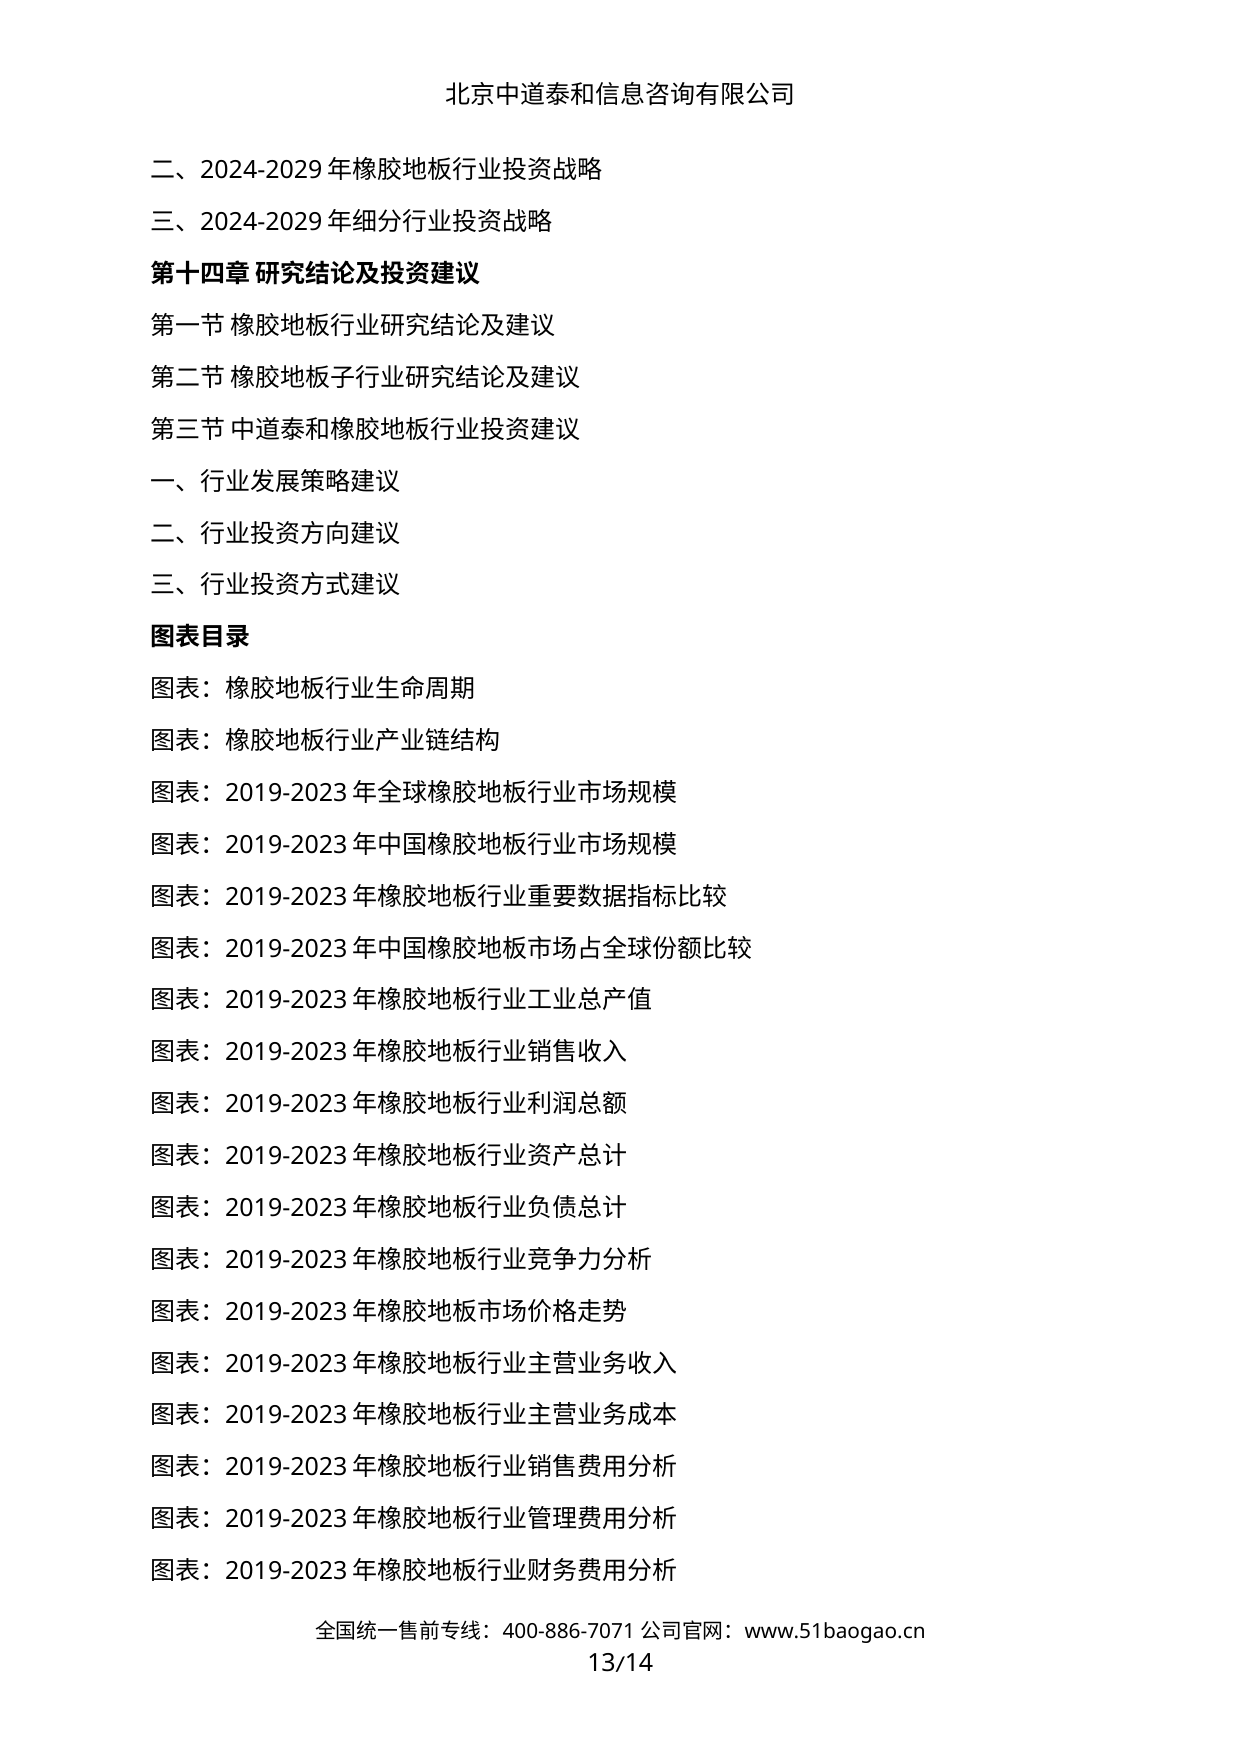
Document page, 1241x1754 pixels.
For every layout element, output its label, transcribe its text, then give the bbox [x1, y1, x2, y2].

text 图表：2019-2023年中国橡胶地板行业市场规模 [150, 824, 1090, 861]
text 图表：2019-2023年橡胶地板行业利润总额 [150, 1084, 1090, 1120]
text 第一节 橡胶地板行业研究结论及建议 [150, 306, 1090, 342]
text 图表：2019-2023年橡胶地板行业资产总计 [150, 1136, 1090, 1172]
text 图表：2019-2023年橡胶地板市场价格走势 [150, 1291, 1090, 1327]
text 第十四章 研究结论及投资建议 [150, 254, 1090, 290]
text 图表：2019-2023年橡胶地板行业工业总产值 [150, 980, 1090, 1016]
text 图表：2019-2023年橡胶地板行业负债总计 [150, 1187, 1090, 1224]
text 图表：橡胶地板行业生命周期 [150, 669, 1090, 705]
text 图表：2019-2023年全球橡胶地板行业市场规模 [150, 772, 1090, 809]
text 图表：2019-2023年橡胶地板行业财务费用分析 [150, 1551, 1090, 1587]
text 二、行业投资方向建议 [150, 513, 1090, 549]
text 三、行业投资方式建议 [150, 565, 1090, 601]
text 第三节 中道泰和橡胶地板行业投资建议 [150, 409, 1090, 446]
text 图表：2019-2023年橡胶地板行业重要数据指标比较 [150, 876, 1090, 912]
text 第二节 橡胶地板子行业研究结论及建议 [150, 357, 1090, 394]
text 图表：2019-2023年橡胶地板行业管理费用分析 [150, 1499, 1090, 1535]
text 二、2024-2029年橡胶地板行业投资战略 [150, 150, 1090, 186]
text 图表：2019-2023年中国橡胶地板市场占全球份额比较 [150, 928, 1090, 964]
text 图表：2019-2023年橡胶地板行业主营业务成本 [150, 1395, 1090, 1431]
text 图表：2019-2023年橡胶地板行业竞争力分析 [150, 1239, 1090, 1276]
text 图表：橡胶地板行业产业链结构 [150, 721, 1090, 757]
text 图表目录 [150, 617, 1090, 653]
text 三、2024-2029年细分行业投资战略 [150, 202, 1090, 238]
text 图表：2019-2023年橡胶地板行业主营业务收入 [150, 1343, 1090, 1379]
text 图表：2019-2023年橡胶地板行业销售收入 [150, 1032, 1090, 1068]
text 一、行业发展策略建议 [150, 461, 1090, 497]
text 图表：2019-2023年橡胶地板行业销售费用分析 [150, 1447, 1090, 1483]
